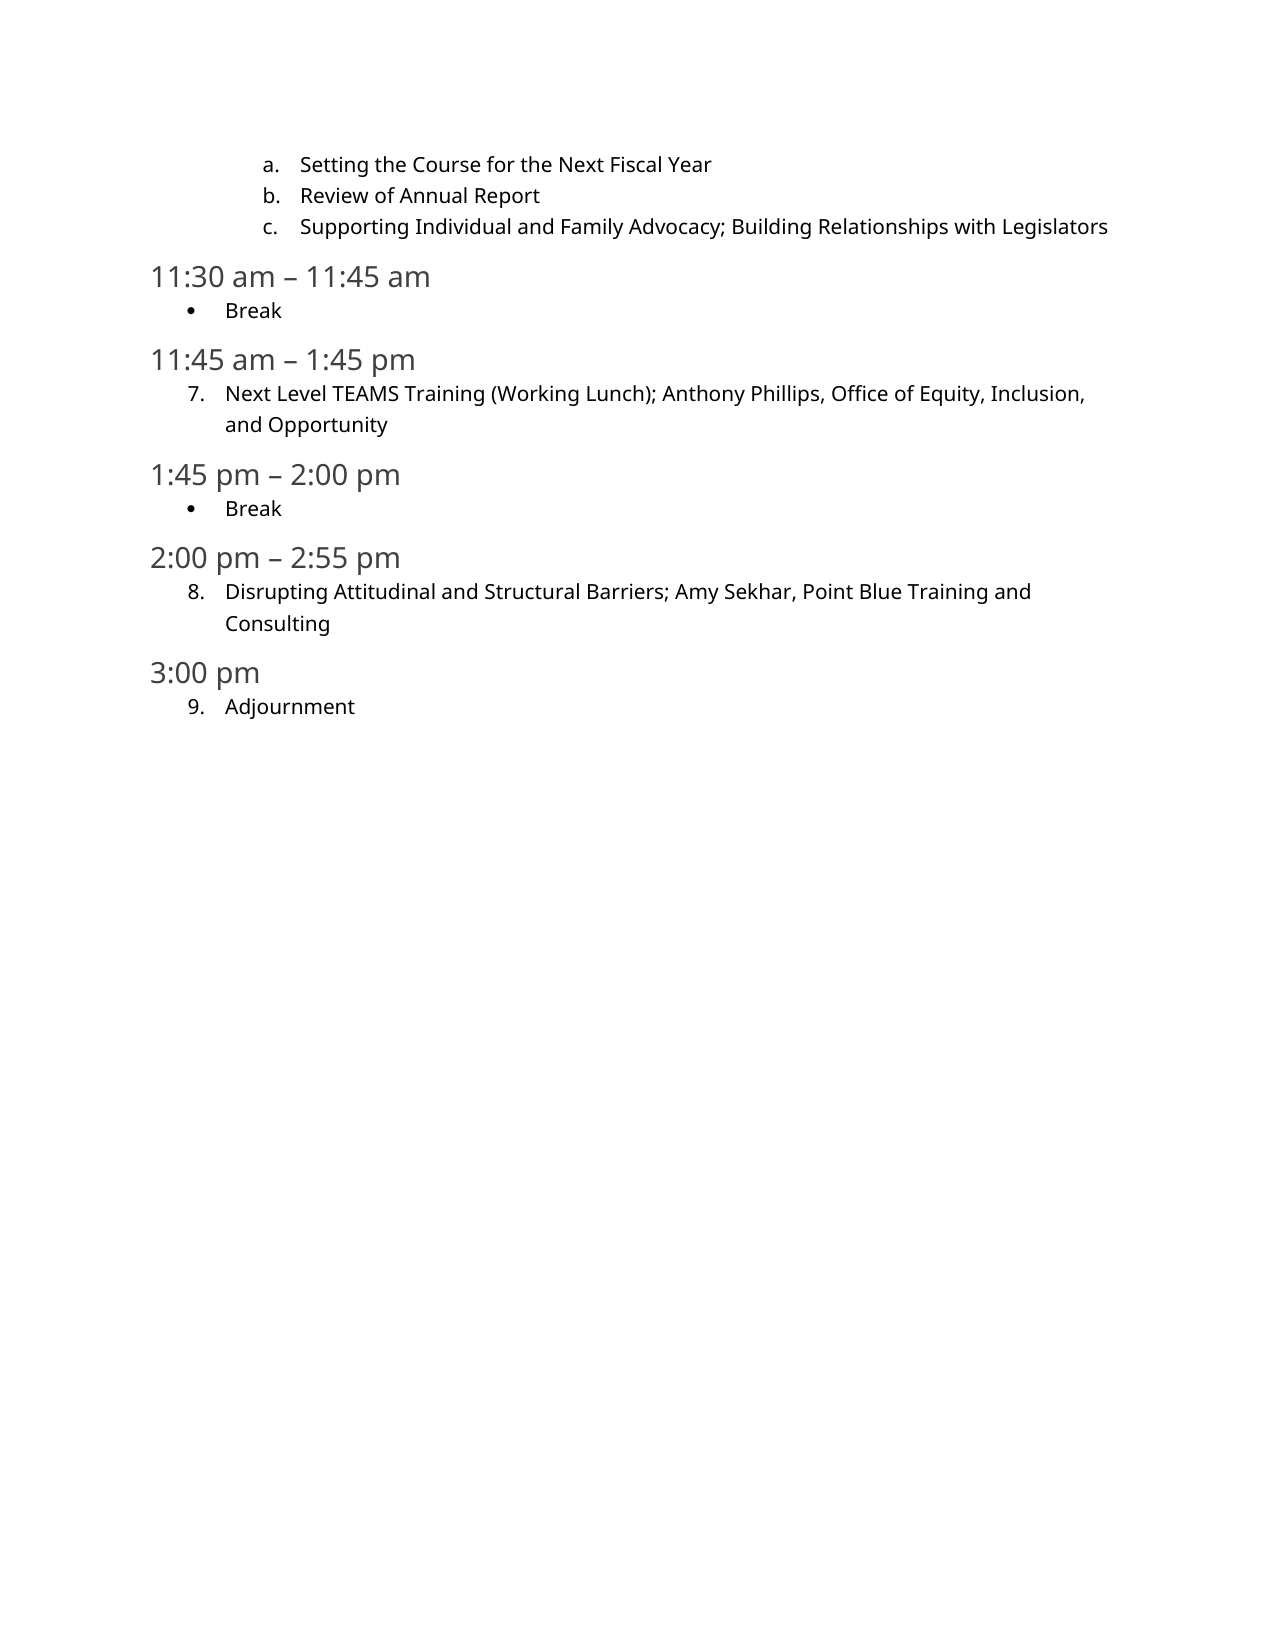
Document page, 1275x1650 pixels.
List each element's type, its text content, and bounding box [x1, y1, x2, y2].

list Next Level TEAMS Training (Working Lunch); Anthony Phillips, Office of Equity, Inclusion, and Opportunity [187, 379, 1125, 439]
subtitle 1:45 pm – 2:00 pm [150, 454, 1125, 494]
subtitle 2:00 pm – 2:55 pm [150, 538, 1125, 577]
list Setting the Course for the Next Fiscal Year [262, 150, 1125, 178]
list Disrupting Attitudinal and Structural Barriers; Amy Sekhar, Point Blue Training and Consulting [187, 577, 1125, 637]
subtitle 11:30 am – 11:45 am [150, 256, 1125, 296]
list Break [187, 296, 1125, 324]
subtitle 11:45 am – 1:45 pm [150, 340, 1125, 379]
subtitle 3:00 pm [150, 652, 1125, 692]
list Supporting Individual and Family Advocacy; Building Relationships with Legislators [262, 212, 1125, 241]
list Review of Annual Report [262, 181, 1125, 210]
list Break [187, 494, 1125, 522]
list Adjournment [187, 692, 1125, 721]
